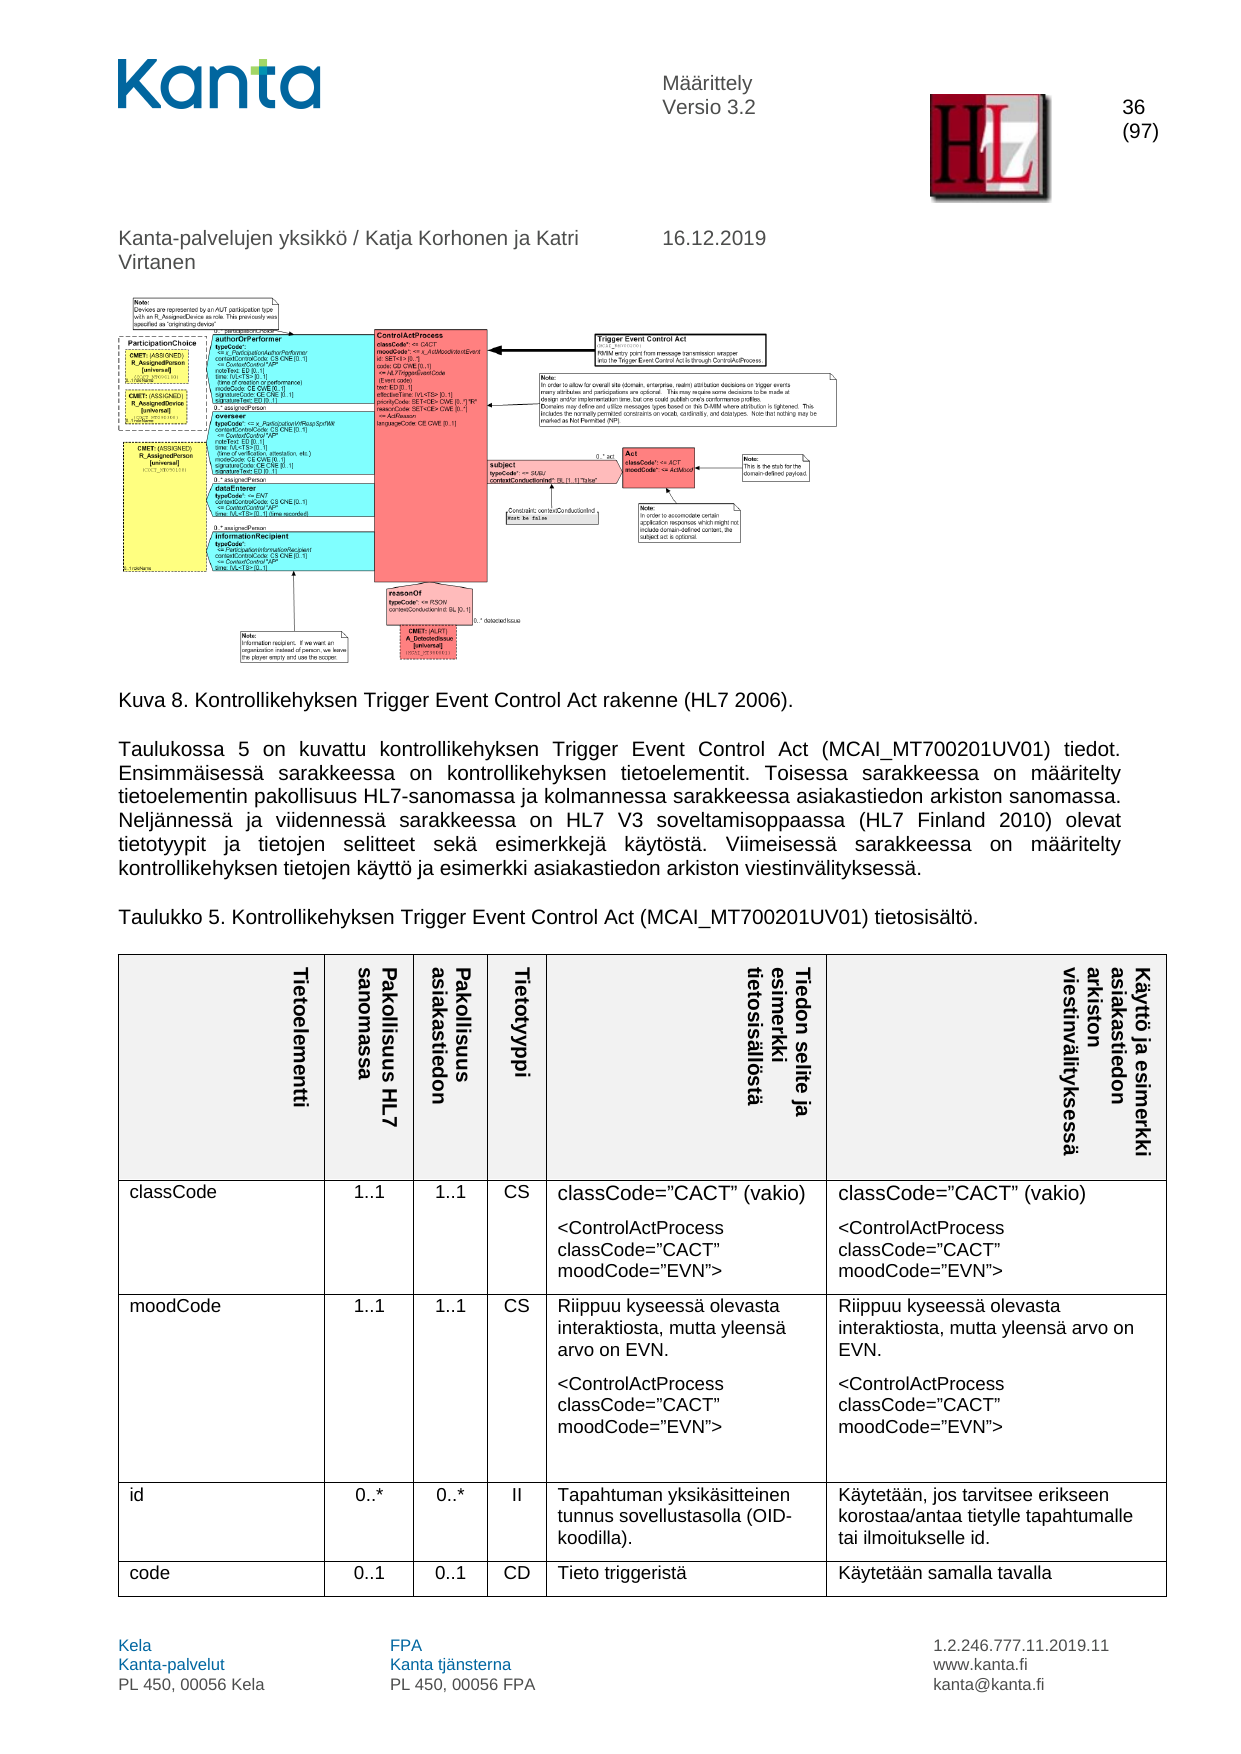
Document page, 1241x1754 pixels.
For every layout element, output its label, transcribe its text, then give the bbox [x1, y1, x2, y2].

table_cell CS [488, 1295, 546, 1482]
table_cell 0..1 [414, 1562, 487, 1596]
table_header Tietotyyppi [488, 955, 546, 1179]
picture [930, 94, 1053, 203]
table_cell 0..* [325, 1483, 413, 1561]
table_cell Riippuu kyseessä olevasta interaktiosta, mutta yleensä arvo on EVN. <ControlActProcess classCode=”CACT” moodCode=”EVN”> [547, 1295, 826, 1482]
table_cell classCode=”CACT” (vakio) <ControlActProcess classCode=”CACT” moodCode=”EVN”> [547, 1181, 826, 1294]
table_cell 0..1 [325, 1562, 413, 1596]
table_header Tiedon selite ja esimerkki tietosisällöstä [547, 955, 826, 1179]
table_cell Riippuu kyseessä olevasta interaktiosta, mutta yleensä arvo on EVN. <ControlActProcess classCode=”CACT” moodCode=”EVN”> [827, 1295, 1166, 1482]
table_header Pakollisuus HL7 sanomassa [325, 955, 413, 1179]
table_cell II [488, 1483, 546, 1561]
table_cell Tieto triggeristä <code code=”REPC_TE004110“ codeSystem=“2.16.840.1.113883.1.18“/> [547, 1562, 826, 1596]
table_header Pakollisuus asiakastiedon arkistossa [414, 955, 487, 1179]
table_cell 1..1 [414, 1181, 487, 1294]
table_cell moodCode [119, 1295, 324, 1482]
table_cell 1..1 [325, 1295, 413, 1482]
table_cell classCode [119, 1181, 324, 1294]
table_cell 0..* [414, 1483, 487, 1561]
text Kuva 8. Kontrollikehyksen Trigger Event Control Act rakenne (HL7 2006). [118, 687, 1122, 711]
text Taulukko 5. Kontrollikehyksen Trigger Event Control Act (MCAI_MT700201UV01) tietosisältö. [118, 905, 1122, 929]
table_cell 1..1 [414, 1295, 487, 1482]
table_cell CD [488, 1562, 546, 1596]
picture [118, 59, 321, 109]
text Taulukossa 5 on kuvattu kontrollikehyksen Trigger Event Control Act (MCAI_MT700201UV01) tiedot. Ensimmäisessä sarakkeessa on kontrollikehyksen tietoelementit. Toisessa sarakkeessa on määritelty tietoelementin pakollisuus HL7-sanomassa ja kolmannessa sarakkeessa asiakastiedon arkiston sanomassa. Neljännessä ja viidennessä sarakkeessa on HL7 V3 soveltamisoppaassa (HL7 Finland 2010) olevat tietotyypit ja tietojen selitteet sekä esimerkkejä käytöstä. Viimeisessä sarakkeessa on määritelty kontrollikehyksen tietojen käyttö ja esimerkki asiakastiedon arkiston viestinvälityksessä. [118, 736, 1122, 880]
table_header Käyttö ja esimerkki asiakastiedon arkiston viestinvälityksessä [827, 955, 1166, 1179]
table_cell Käytetään, jos tarvitsee erikseen korostaa/antaa tietylle tapahtumalle tai ilmoitukselle id. [827, 1483, 1166, 1561]
table_cell 1..1 [325, 1181, 413, 1294]
table_cell Käytetään samalla tavalla <code code=”REPC_TE004110“ codeSystem=“2.16.840.1.113883.1.18“/> [827, 1562, 1166, 1596]
table_cell classCode=”CACT” (vakio) <ControlActProcess classCode=”CACT” moodCode=”EVN”> [827, 1181, 1166, 1294]
table_cell id [119, 1483, 324, 1561]
table_cell CS [488, 1181, 546, 1294]
picture [118, 297, 837, 663]
table_header Tietoelementti [119, 955, 324, 1179]
table_cell code [119, 1562, 324, 1596]
table_cell Tapahtuman yksikäsitteinen tunnus sovellustasolla (OID-koodilla). [547, 1483, 826, 1561]
